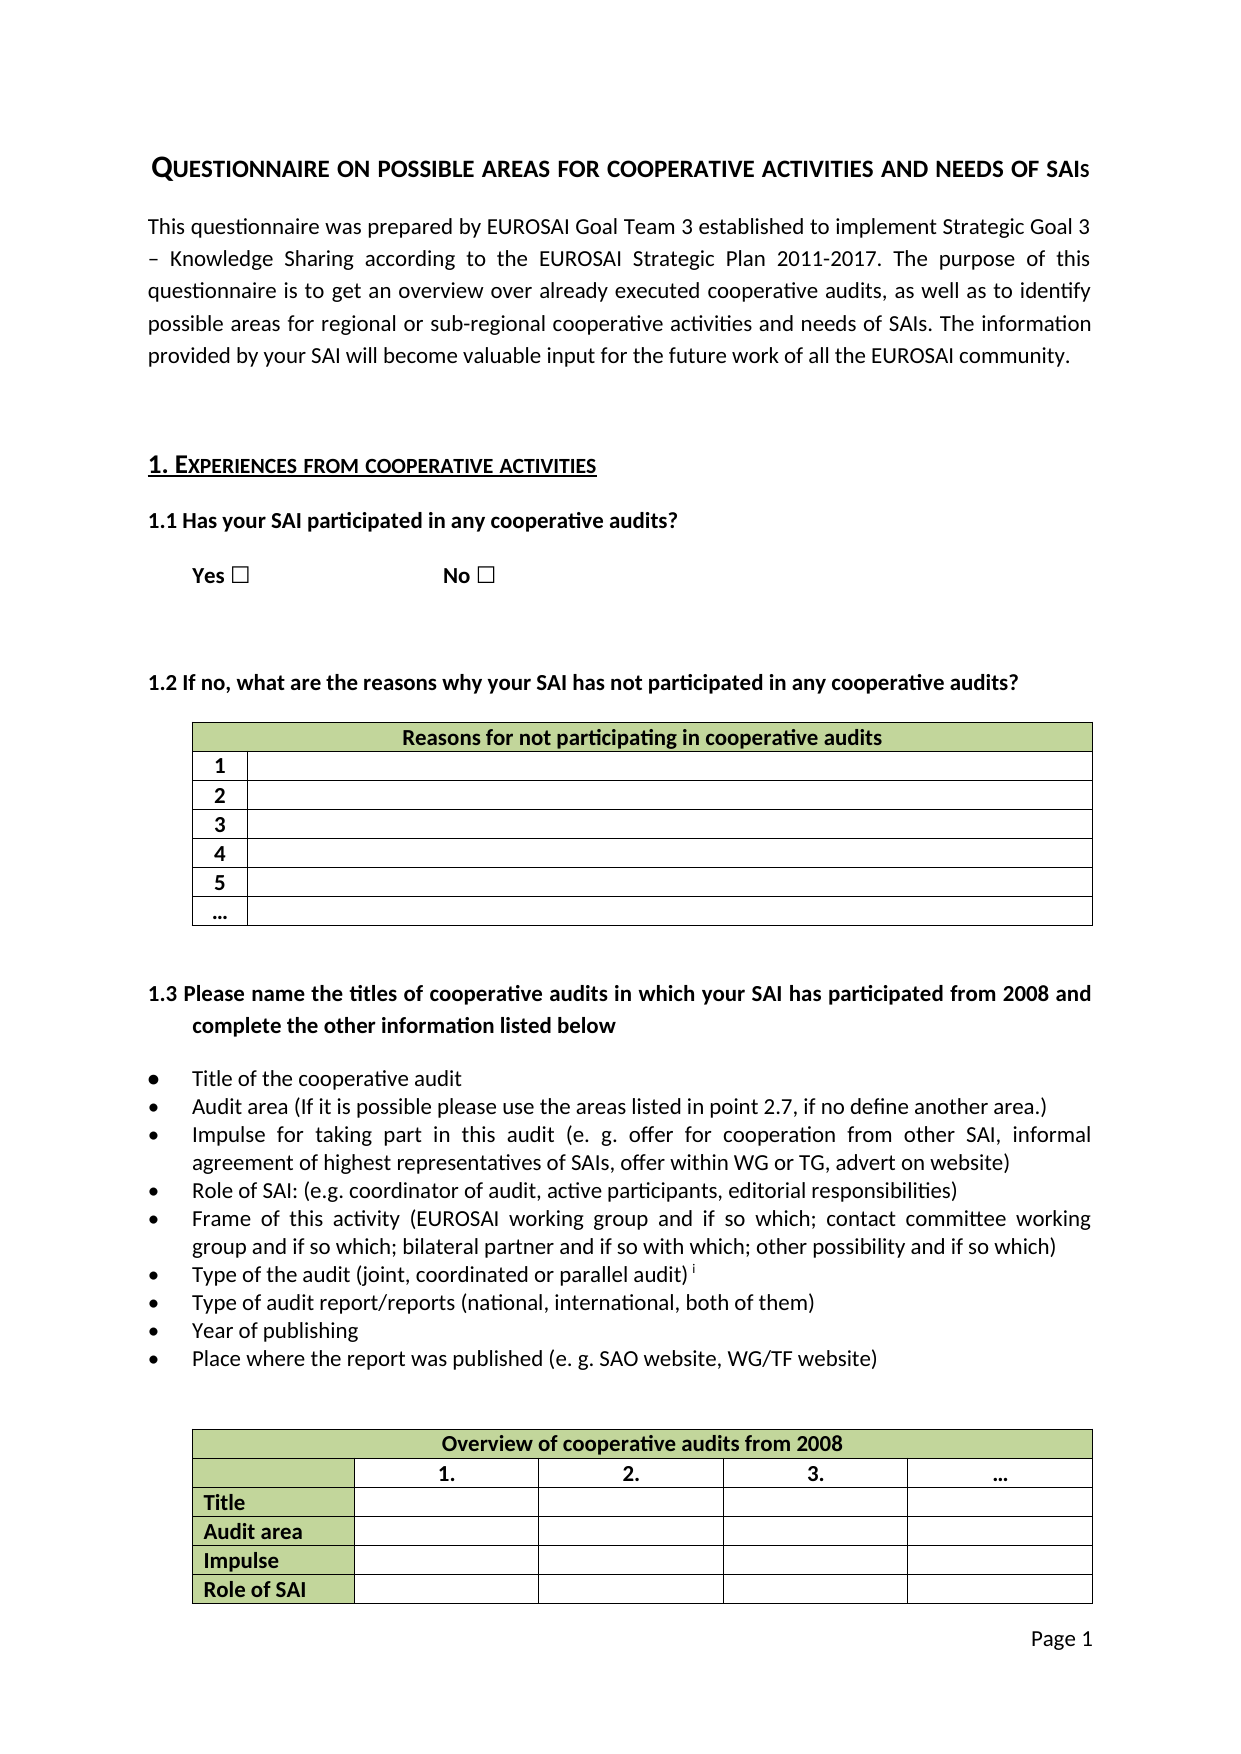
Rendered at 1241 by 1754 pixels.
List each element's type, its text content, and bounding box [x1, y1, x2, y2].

text • Type of audit report/reports (national, international, both of them) [148, 1288, 1093, 1316]
table_cell [908, 1575, 1092, 1603]
table_cell [539, 1488, 723, 1516]
table_cell 4 [193, 839, 247, 867]
text • Frame of this activity (EUROSAI working group and if so which; contact committee working group and if so which; bilateral partner and if so with which; other possibility and if so which) [148, 1204, 1093, 1260]
table_cell 2. [539, 1459, 723, 1487]
text • Type of the audit (joint, coordinated or parallel audit) i [148, 1260, 1093, 1288]
table_cell [248, 781, 1092, 809]
text • Audit area (If it is possible please use the areas listed in point 2.7, if no define another area.) [148, 1092, 1093, 1120]
table_header Reasons for not participating in cooperative audits [193, 723, 1092, 751]
table_header Overview of cooperative audits from 2008 [193, 1430, 1092, 1458]
table_cell … [908, 1459, 1092, 1487]
text 1. Experiences from cooperative activities [148, 447, 1093, 480]
table_cell Title [193, 1488, 354, 1516]
table_cell 2 [193, 781, 247, 809]
text 1.1 Has your SAI participated in any cooperative audits? [148, 506, 1093, 534]
table_cell [724, 1546, 907, 1574]
table_cell 5 [193, 868, 247, 896]
table_cell [248, 752, 1092, 780]
text This questionnaire was prepared by EUROSAI Goal Team 3 established to implement Strategic Goal 3 – Knowledge Sharing according to the EUROSAI Strategic Plan 2011-2017. The purpose of this questionnaire is to get an overview over already executed cooperative audits, as well as to identify possible areas for regional or sub-regional cooperative activities and needs of SAIs. The information provided by your SAI will become valuable input for the future work of all the EUROSAI community. [148, 212, 1093, 369]
text Yes No [192, 559, 1093, 590]
text 1.2 If no, what are the reasons why your SAI has not participated in any cooperative audits? [148, 668, 1093, 697]
table_cell [539, 1546, 723, 1574]
table_cell [355, 1517, 538, 1545]
table_cell [539, 1517, 723, 1545]
table_cell [724, 1517, 907, 1545]
text • Place where the report was published (e. g. SAO website, WG/TF website) [148, 1344, 1093, 1372]
text • Role of SAI: (e.g. coordinator of audit, active participants, editorial responsibilities) [148, 1176, 1093, 1204]
text 1.3 Please name the titles of cooperative audits in which your SAI has participated from 2008 and complete the other information listed below [148, 979, 1093, 1039]
table_cell 3 [193, 810, 247, 838]
table_cell 3. [724, 1459, 907, 1487]
text • Year of publishing [148, 1316, 1093, 1344]
table_cell [248, 868, 1092, 896]
table_cell 1 [193, 752, 247, 780]
table_cell [908, 1488, 1092, 1516]
table_cell Role of SAI [193, 1575, 354, 1603]
table_cell [355, 1546, 538, 1574]
table_cell [248, 810, 1092, 838]
text Questionnaire on possible areas for cooperative activities and needs of sais [148, 148, 1093, 186]
table_cell Audit area [193, 1517, 354, 1545]
text • Impulse for taking part in this audit (e. g. offer for cooperation from other SAI, informal agreement of highest representatives of SAIs, offer within WG or TG, advert on website) [148, 1120, 1093, 1176]
text • Title of the cooperative audit [148, 1064, 1093, 1092]
table_cell Impulse [193, 1546, 354, 1574]
table_cell [724, 1488, 907, 1516]
table_cell [724, 1575, 907, 1603]
table_cell … [193, 897, 247, 925]
table_cell [908, 1546, 1092, 1574]
table_cell [908, 1517, 1092, 1545]
table_cell [193, 1459, 354, 1487]
table_cell [355, 1488, 538, 1516]
table_cell 1. [355, 1459, 538, 1487]
table_cell [355, 1575, 538, 1603]
table_cell [248, 897, 1092, 925]
table_cell [248, 839, 1092, 867]
table_cell [539, 1575, 723, 1603]
